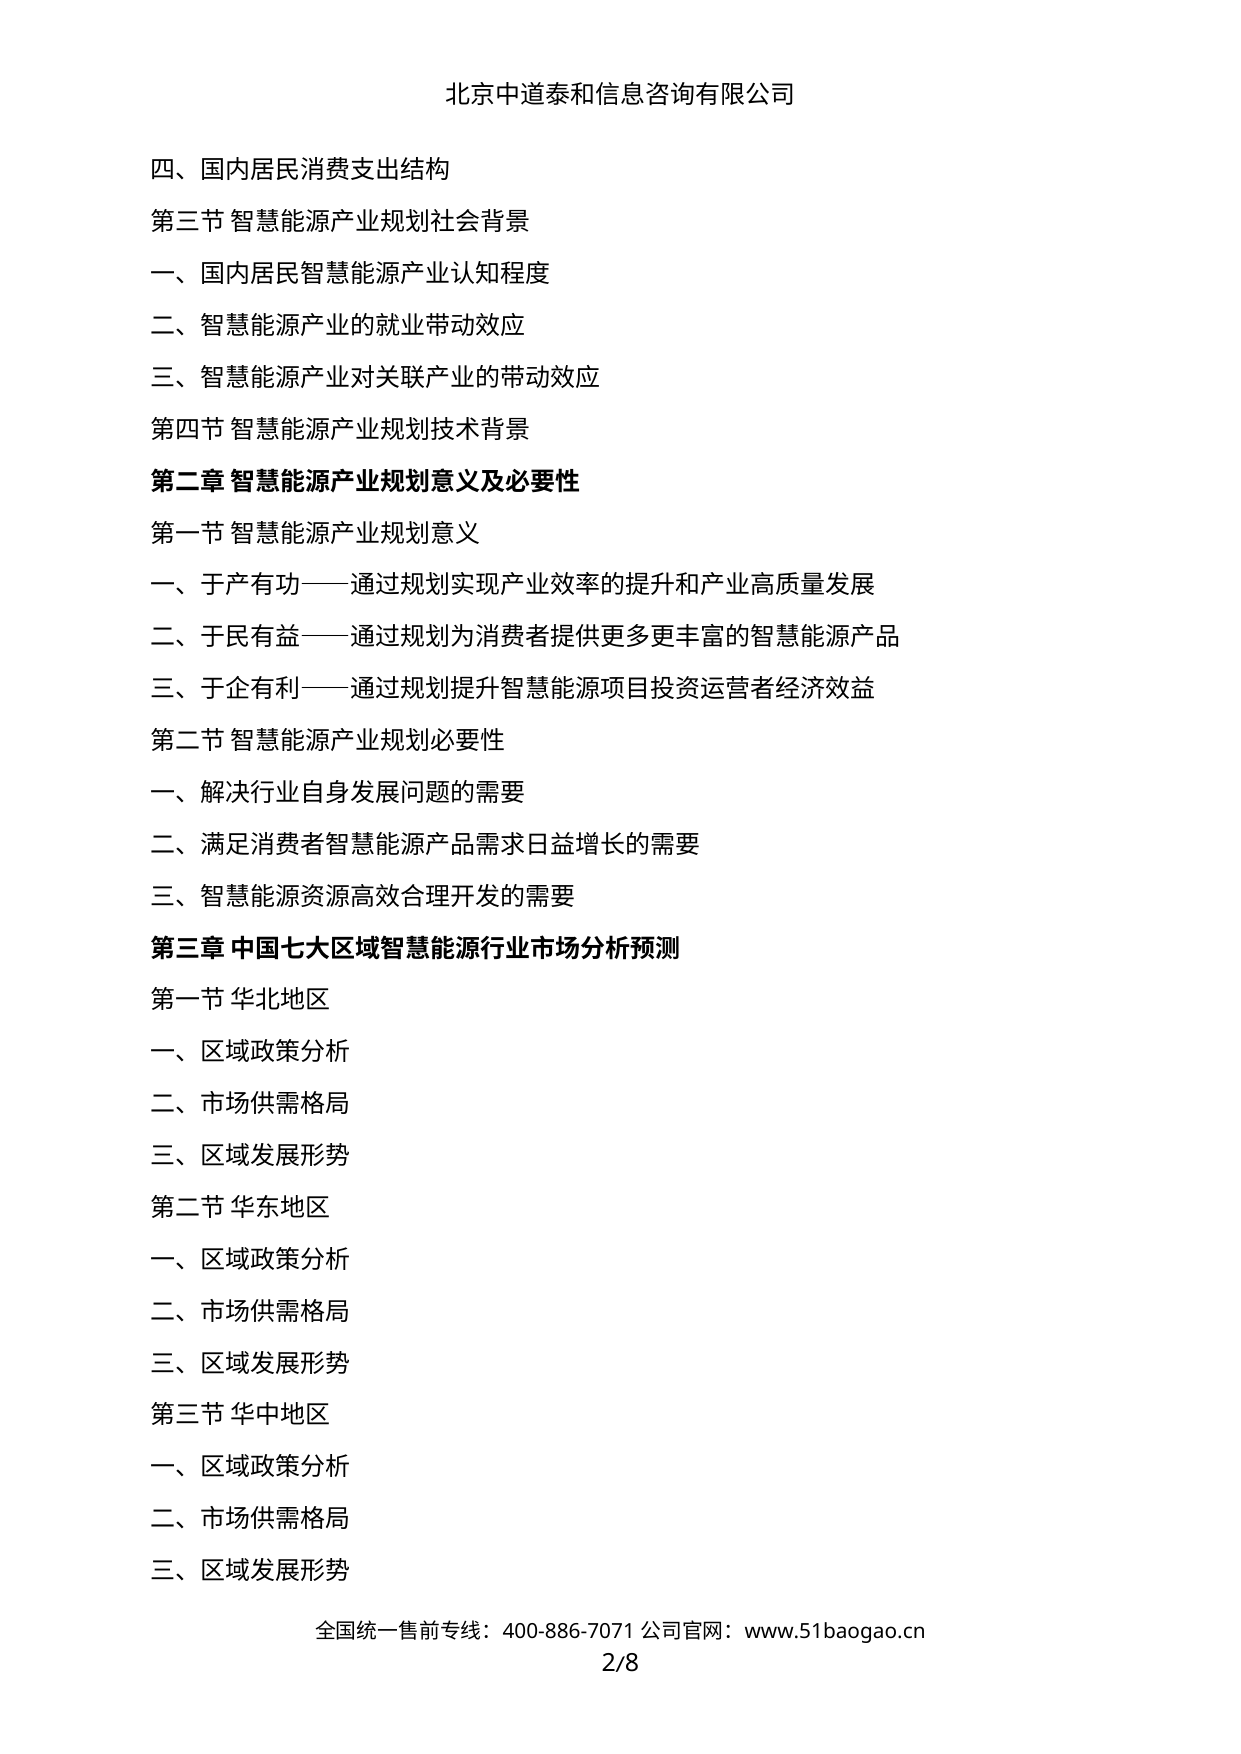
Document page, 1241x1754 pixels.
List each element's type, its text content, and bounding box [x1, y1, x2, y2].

text 三、于企有利——通过规划提升智慧能源项目投资运营者经济效益 [150, 669, 1090, 705]
text 第四节 智慧能源产业规划技术背景 [150, 409, 1090, 446]
text 一、国内居民智慧能源产业认知程度 [150, 254, 1090, 290]
text 二、市场供需格局 [150, 1291, 1090, 1327]
text 第三节 智慧能源产业规划社会背景 [150, 202, 1090, 238]
text 一、区域政策分析 [150, 1447, 1090, 1483]
text 四、国内居民消费支出结构 [150, 150, 1090, 186]
text 一、解决行业自身发展问题的需要 [150, 772, 1090, 809]
text 三、区域发展形势 [150, 1551, 1090, 1587]
text 一、区域政策分析 [150, 1239, 1090, 1276]
text 第一节 华北地区 [150, 980, 1090, 1016]
text 二、市场供需格局 [150, 1499, 1090, 1535]
text 二、市场供需格局 [150, 1084, 1090, 1120]
text 一、区域政策分析 [150, 1032, 1090, 1068]
text 第三章 中国七大区域智慧能源行业市场分析预测 [150, 928, 1090, 964]
text 第三节 华中地区 [150, 1395, 1090, 1431]
text 第一节 智慧能源产业规划意义 [150, 513, 1090, 549]
text 三、区域发展形势 [150, 1136, 1090, 1172]
text 三、智慧能源资源高效合理开发的需要 [150, 876, 1090, 912]
text 二、于民有益——通过规划为消费者提供更多更丰富的智慧能源产品 [150, 617, 1090, 653]
text 第二章 智慧能源产业规划意义及必要性 [150, 461, 1090, 497]
text 一、于产有功——通过规划实现产业效率的提升和产业高质量发展 [150, 565, 1090, 601]
text 第二节 智慧能源产业规划必要性 [150, 721, 1090, 757]
text 三、区域发展形势 [150, 1343, 1090, 1379]
text 第二节 华东地区 [150, 1187, 1090, 1224]
text 二、智慧能源产业的就业带动效应 [150, 306, 1090, 342]
text 二、满足消费者智慧能源产品需求日益增长的需要 [150, 824, 1090, 861]
text 三、智慧能源产业对关联产业的带动效应 [150, 357, 1090, 394]
